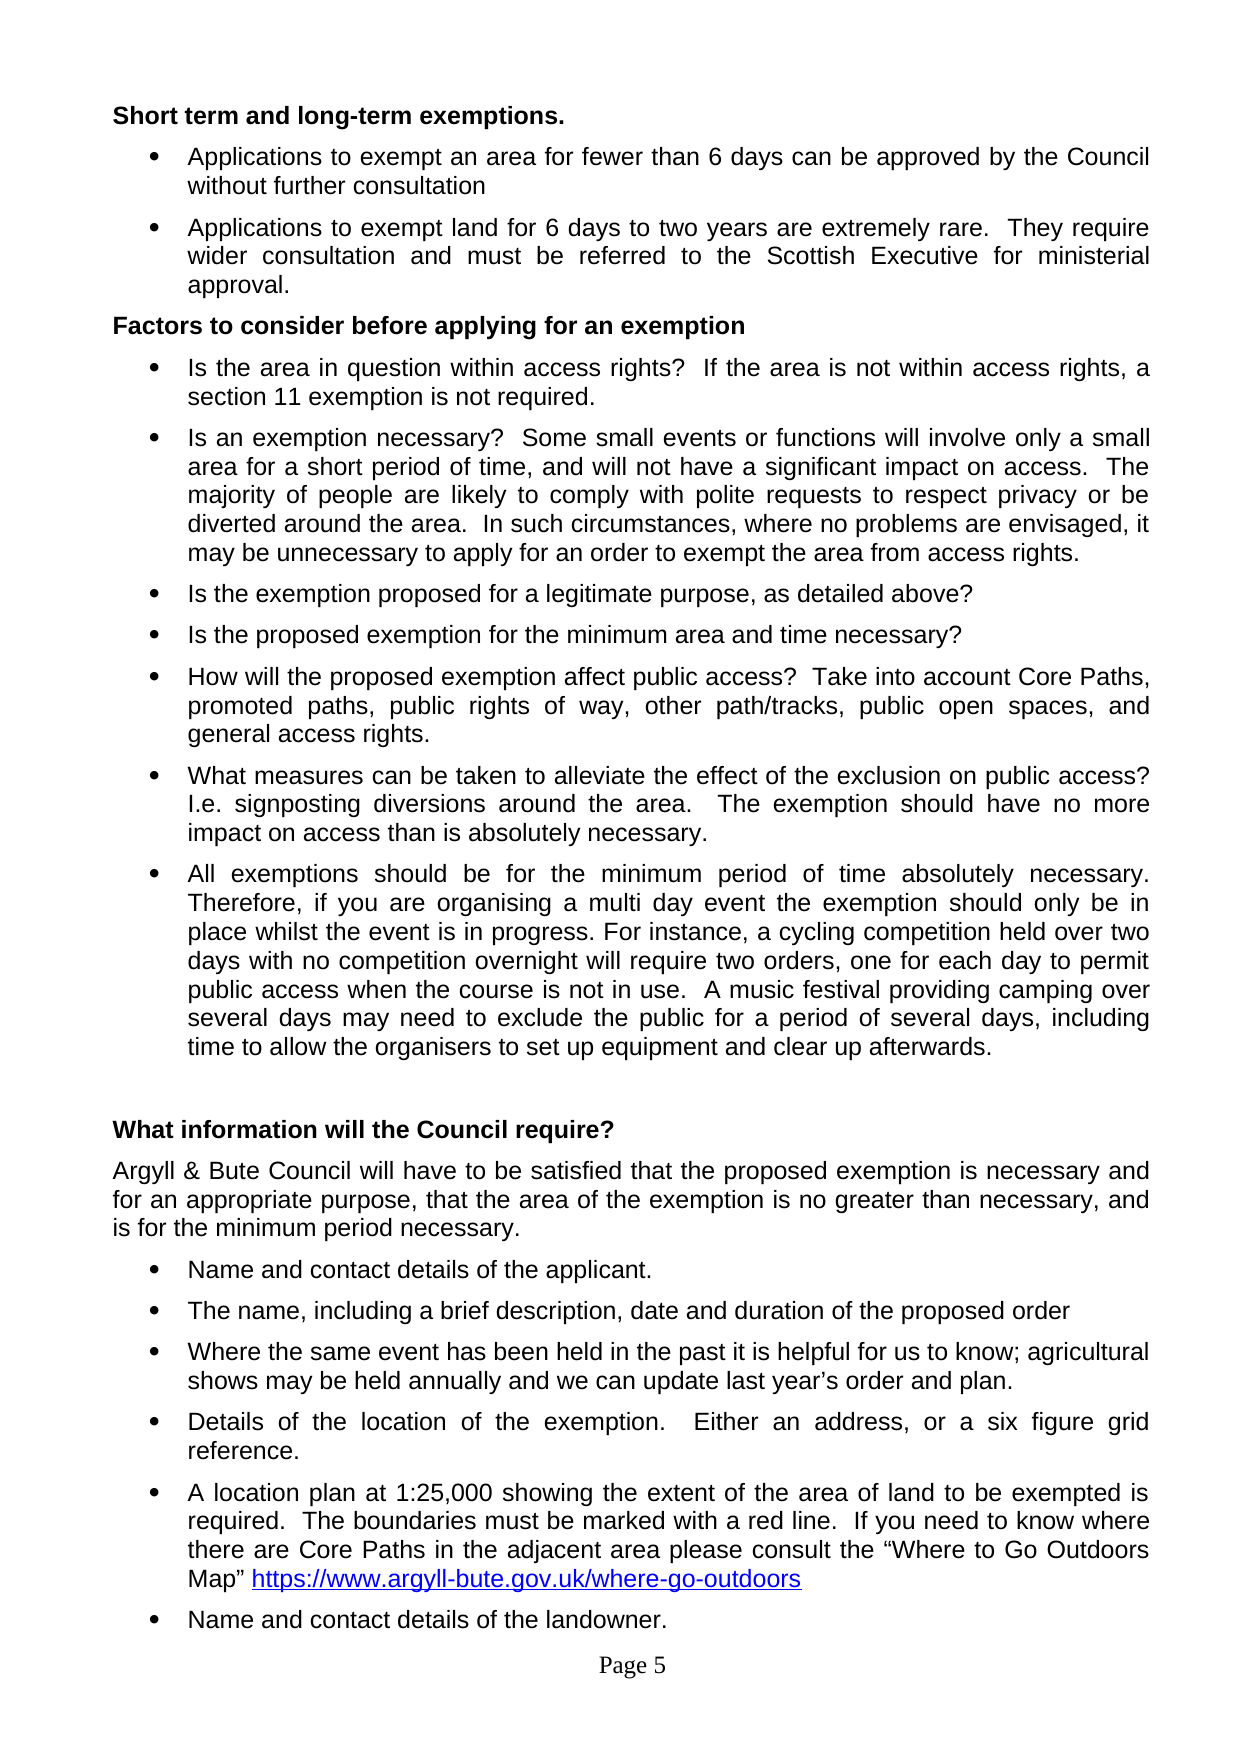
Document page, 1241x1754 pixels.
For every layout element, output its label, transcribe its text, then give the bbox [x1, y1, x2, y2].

text Short term and long-term exemptions. [112, 101, 1152, 130]
text Argyll & Bute Council will have to be satisfied that the proposed exemption is necessary and for an appropriate purpose, that the area of the exemption is no greater than necessary, and is for the minimum period necessary. [112, 1156, 1152, 1242]
list Is the proposed exemption for the minimum area and time necessary? [150, 620, 1152, 649]
list A location plan at 1:25,000 showing the extent of the area of land to be exempted is required. The boundaries must be marked with a red line. If you need to know where there are Core Paths in the adjacent area please consult the “Where to Go Outdoors Map” https://www.argyll-bute.gov.uk/where-go-outdoors [150, 1477, 1152, 1593]
list Is an exemption necessary? Some small events or functions will involve only a small area for a short period of time, and will not have a significant impact on access. The majority of people are likely to comply with polite requests to respect privacy or be diverted around the area. In such circumstances, where no problems are envisaged, it may be unnecessary to apply for an order to exempt the area from access rights. [150, 423, 1152, 567]
list Applications to exempt an area for fewer than 6 days can be approved by the Council without further consultation [150, 142, 1152, 200]
list Name and contact details of the landowner. [150, 1605, 1152, 1634]
list Applications to exempt land for 6 days to two years are extremely rare. They require wider consultation and must be referred to the Scottish Executive for ministerial approval. [150, 212, 1152, 299]
list The name, including a brief description, date and duration of the proposed order [150, 1296, 1152, 1325]
text What information will the Council require? [112, 1114, 1152, 1143]
text Factors to consider before applying for an exemption [112, 311, 1152, 340]
list Is the exemption proposed for a legitimate purpose, as detailed above? [150, 579, 1152, 608]
list Is the area in question within access rights? If the area is not within access rights, a section 11 exemption is not required. [150, 353, 1152, 410]
list Name and contact details of the applicant. [150, 1254, 1152, 1283]
list Details of the location of the exemption. Either an address, or a six figure grid reference. [150, 1407, 1152, 1465]
list What measures can be taken to alleviate the effect of the exclusion on public access? I.e. signposting diversions around the area. The exemption should have no more impact on access than is absolutely necessary. [150, 761, 1152, 847]
list Where the same event has been held in the past it is helpful for us to know; agricultural shows may be held annually and we can update last year’s order and plan. [150, 1337, 1152, 1395]
list How will the proposed exemption affect public access? Take into account Core Paths, promoted paths, public rights of way, other path/tracks, public open spaces, and general access rights. [150, 662, 1152, 748]
list All exemptions should be for the minimum period of time absolutely necessary. Therefore, if you are organising a multi day event the exemption should only be in place whilst the event is in progress. For instance, a cycling competition held over two days with no competition overnight will require two orders, one for each day to permit public access when the course is not in use. A music festival providing camping over several days may need to exclude the public for a period of several days, including time to allow the organisers to set up equipment and clear up afterwards. [150, 859, 1152, 1061]
